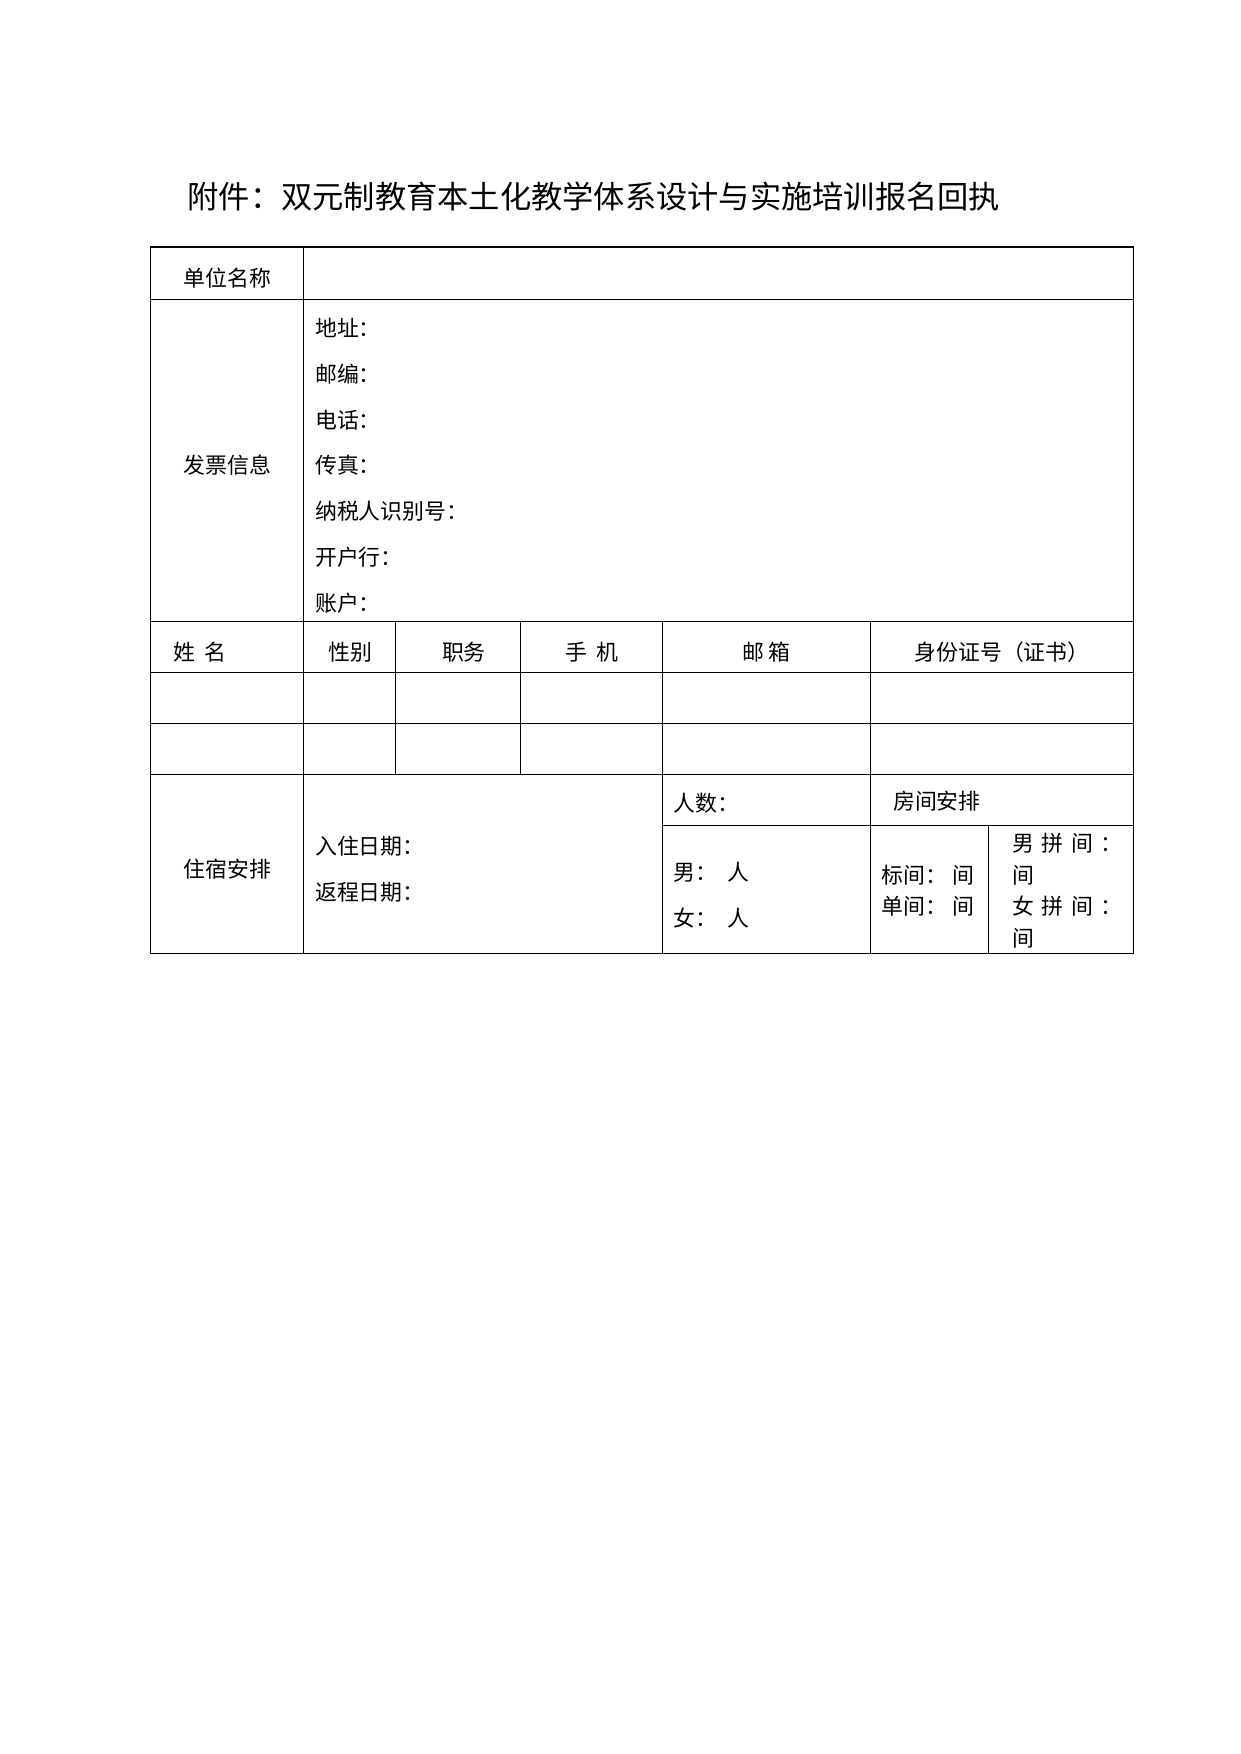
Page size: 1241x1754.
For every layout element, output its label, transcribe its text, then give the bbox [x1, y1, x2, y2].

table_header [304, 248, 1133, 299]
text 附件：双元制教育本土化教学体系设计与实施培训报名回执 [187, 162, 1053, 227]
table_cell 男拼间： 间 女拼间： 间 [989, 826, 1133, 953]
table_cell [396, 724, 520, 774]
table_cell 房间安排 [871, 775, 1133, 825]
table_cell [304, 673, 395, 723]
table_cell 职务 [396, 622, 520, 672]
table_cell [521, 673, 662, 723]
table_cell [304, 724, 395, 774]
table_cell 地址： 邮编： 电话： 传真： 纳税人识别号： 开户行： 账户： [304, 300, 1133, 621]
table_cell 入住日期： 返程日期： [304, 775, 662, 953]
table_cell [151, 724, 303, 774]
table_cell [871, 724, 1133, 774]
table_cell [871, 673, 1133, 723]
table_cell 身份证号（证书） [871, 622, 1133, 672]
table_cell 性别 [304, 622, 395, 672]
table_cell 发票信息 [151, 300, 303, 621]
table_header 单位名称 [151, 248, 303, 299]
table_cell 邮 箱 [663, 622, 870, 672]
table_cell 标间： 间 单间： 间 [871, 826, 988, 953]
table_cell 人数： [663, 775, 870, 825]
table_cell 手 机 [521, 622, 662, 672]
table_cell 姓 名 [151, 622, 303, 672]
table_cell [521, 724, 662, 774]
table_cell 男： 人 女： 人 [663, 826, 870, 953]
table_cell 住宿安排 [151, 775, 303, 953]
table_cell [663, 673, 870, 723]
table_cell [396, 673, 520, 723]
table_cell [663, 724, 870, 774]
table_cell [151, 673, 303, 723]
